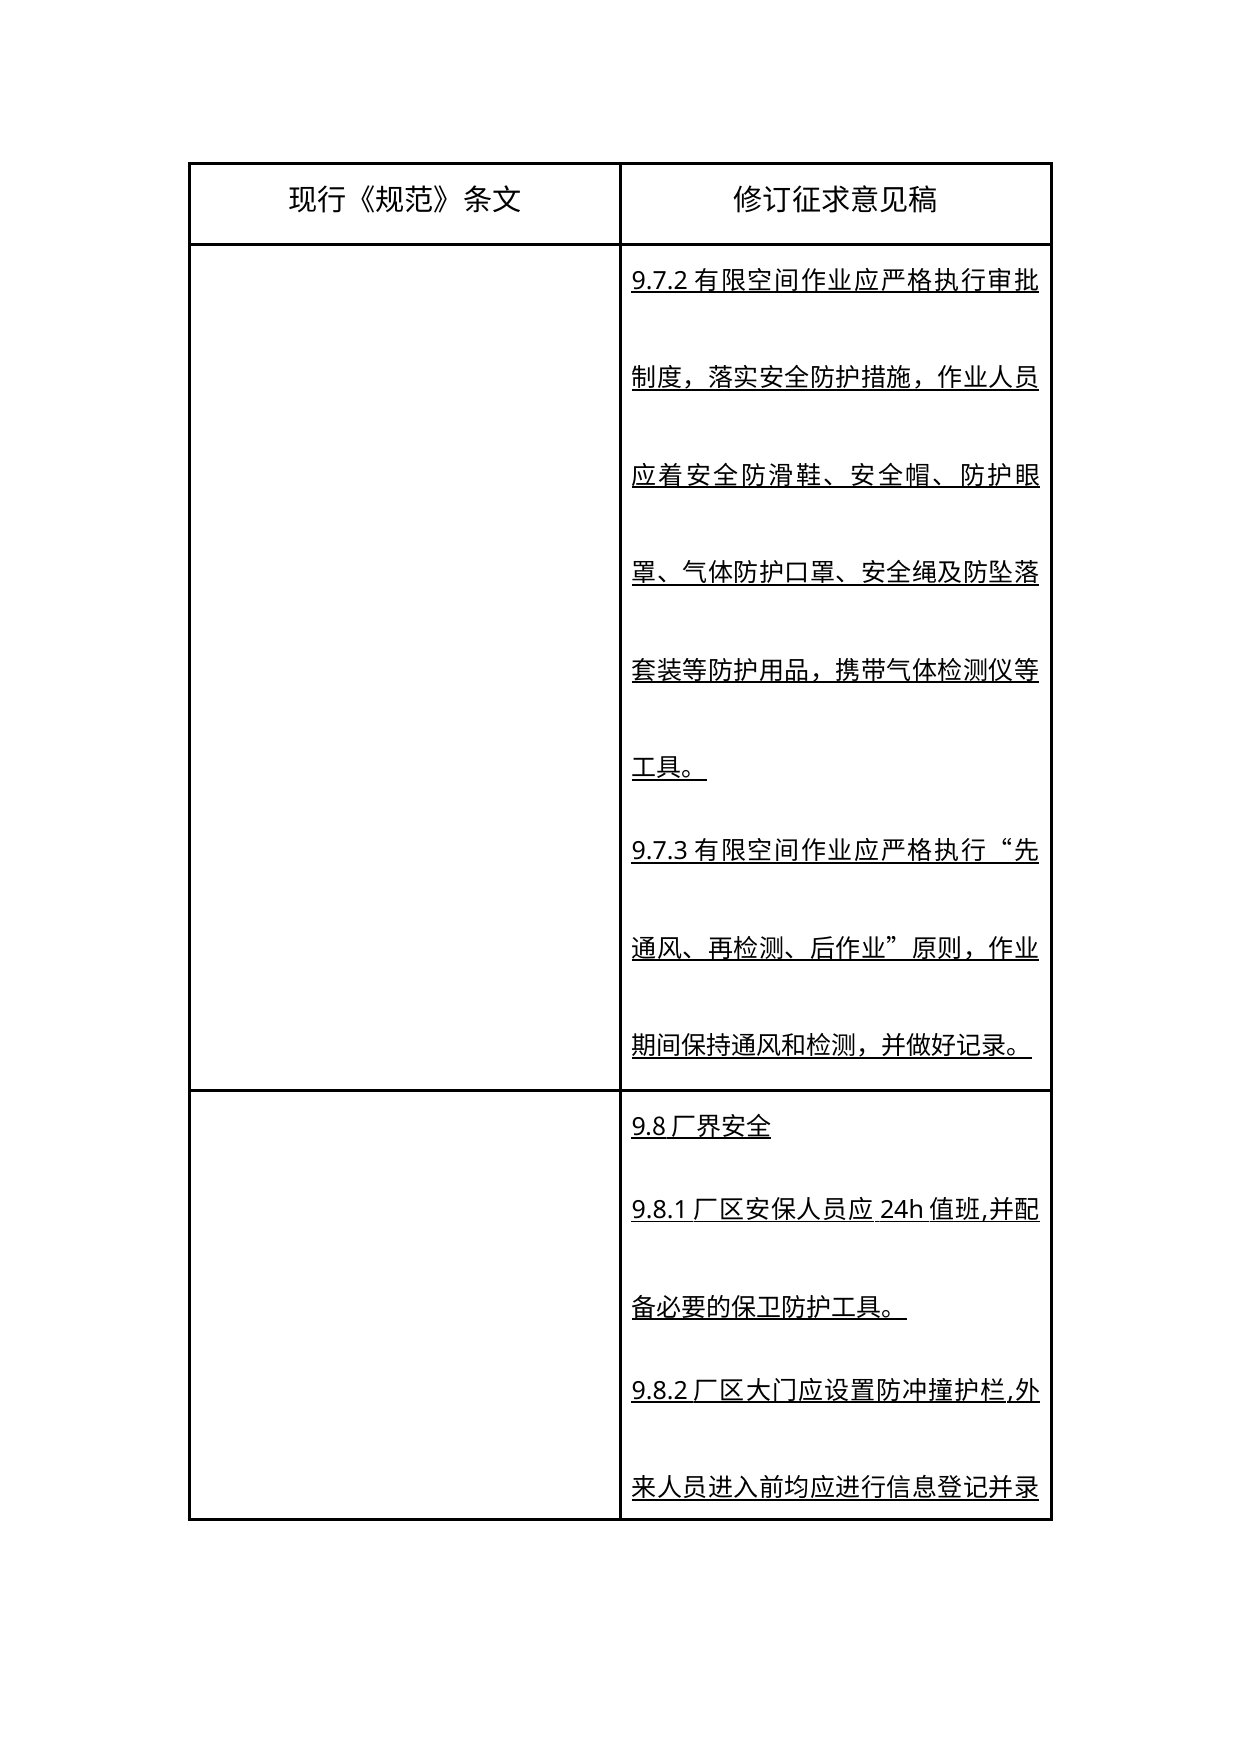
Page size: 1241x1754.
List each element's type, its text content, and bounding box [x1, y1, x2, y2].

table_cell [622, 246, 1050, 1089]
table_header 修订征求意见稿 [622, 165, 1050, 243]
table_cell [622, 1092, 1050, 1518]
table_cell [191, 1092, 619, 1518]
table_cell [191, 246, 619, 1089]
table_header 现行《规范》条文 [191, 165, 619, 243]
